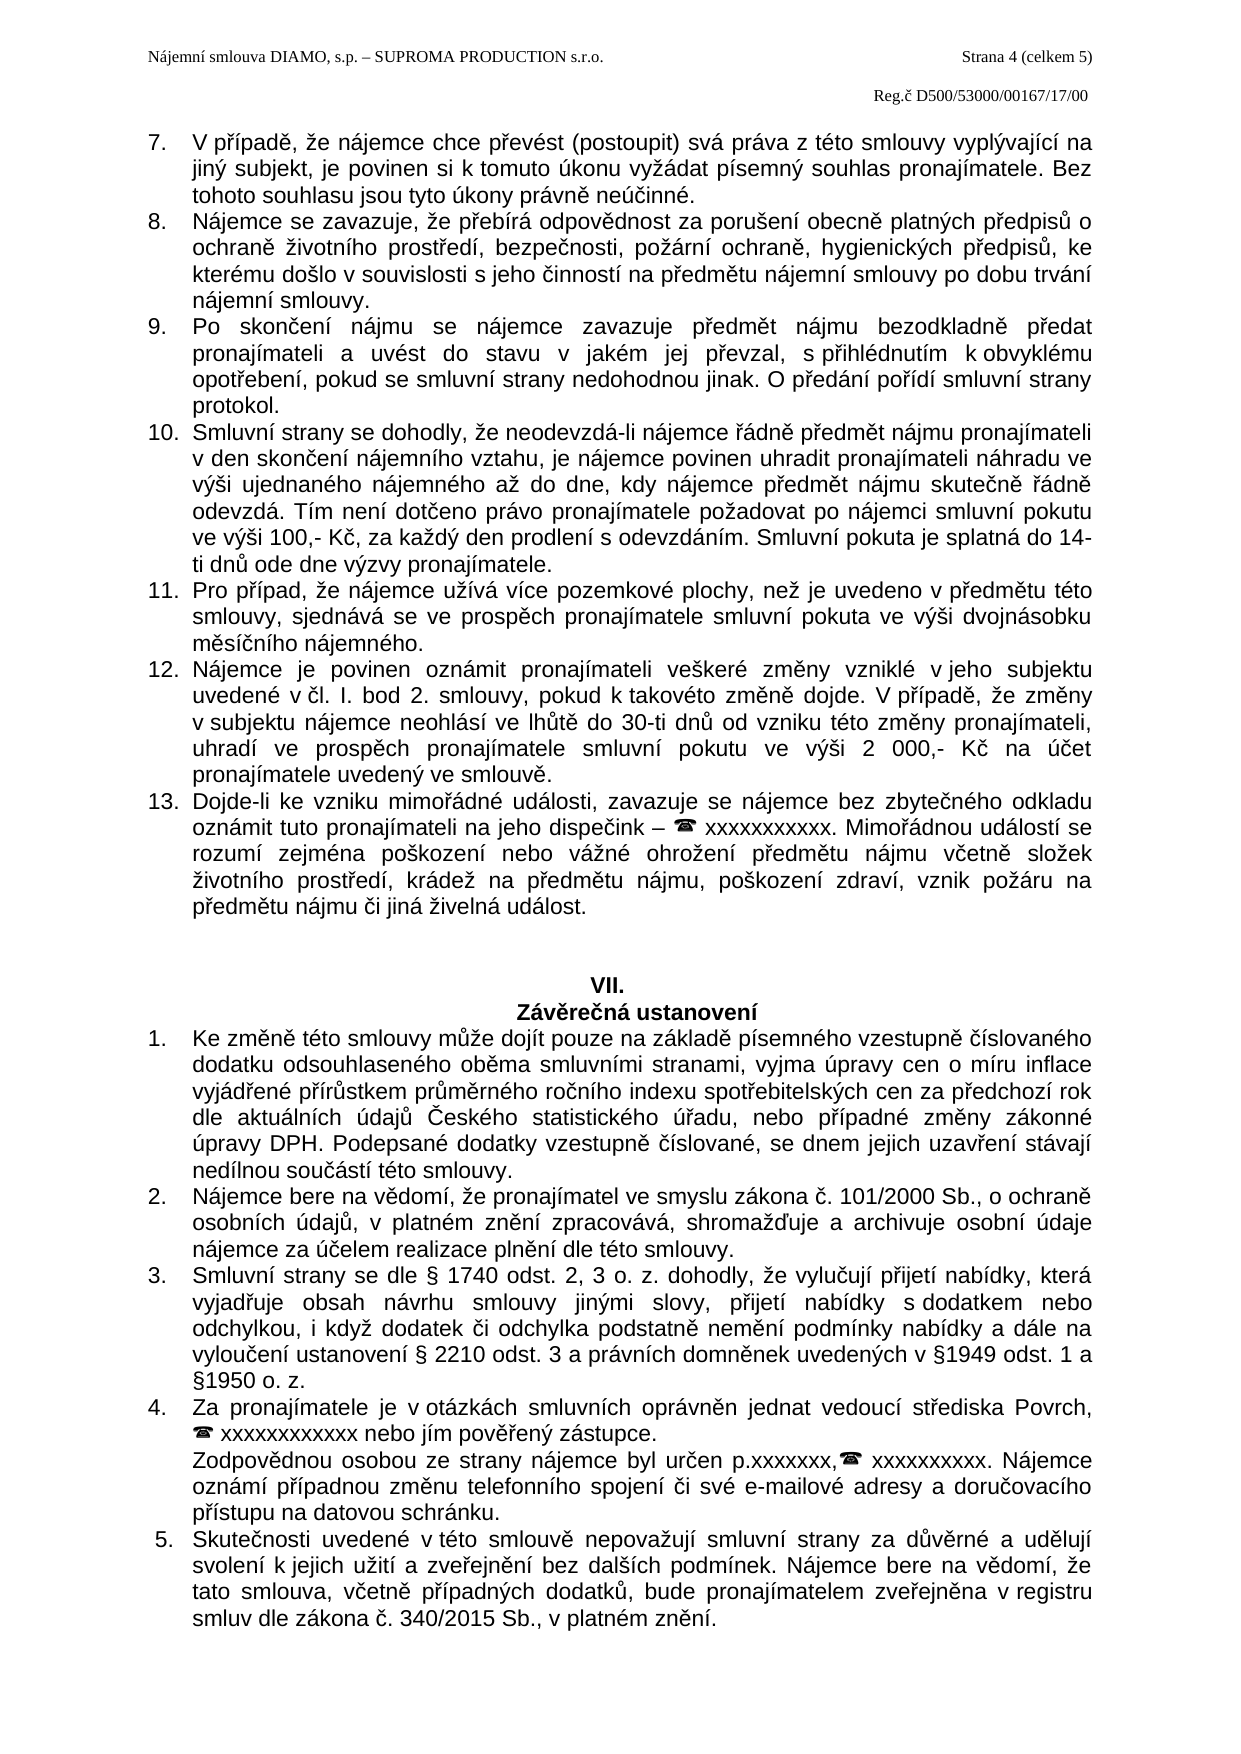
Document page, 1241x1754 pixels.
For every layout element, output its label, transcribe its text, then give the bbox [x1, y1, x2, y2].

list Pro případ, že nájemce užívá více pozemkové plochy, než je uvedeno v předmětu této smlouvy, sjednává se ve prospěch pronajímatele smluvní pokuta ve výši dvojnásobku měsíčního nájemného. [148, 577, 1092, 656]
list Nájemce se zavazuje, že přebírá odpovědnost za porušení obecně platných předpisů o ochraně životního prostředí, bezpečnosti, požární ochraně, hygienických předpisů, ke kterému došlo v souvislosti s jeho činností na předmětu nájemní smlouvy po dobu trvání nájemní smlouvy. [148, 208, 1092, 313]
list V případě, že nájemce chce převést (postoupit) svá práva z této smlouvy vyplývající na jiný subjekt, je povinen si k tomuto úkonu vyžádat písemný souhlas pronajímatele. Bez tohoto souhlasu jsou tyto úkony právně neúčinné. [148, 129, 1092, 208]
list Po skončení nájmu se nájemce zavazuje předmět nájmu bezodkladně předat pronajímateli a uvést do stavu v jakém jej převzal, s přihlédnutím k obvyklému opotřebení, pokud se smluvní strany nedohodnou jinak. O předání pořídí smluvní strany protokol. [148, 313, 1092, 419]
list Za pronajímatele je v otázkách smluvních oprávněn jednat vedoucí střediska Povrch, xxxxxxxxxxxx nebo jím pověřený zástupce. [148, 1394, 1092, 1447]
list Dojde-li ke vzniku mimořádné události, zavazuje se nájemce bez zbytečného odkladu oznámit tuto pronajímateli na jeho dispečink – xxxxxxxxxxx. Mimořádnou událostí se rozumí zejména poškození nebo vážné ohrožení předmětu nájmu včetně složek životního prostředí, krádež na předmětu nájmu, poškození zdraví, vznik požáru na předmětu nájmu či jiná živelná událost. [148, 788, 1092, 919]
list Smluvní strany se dle § 1740 odst. 2, 3 o. z. dohodly, že vylučují přijetí nabídky, která vyjadřuje obsah návrhu smlouvy jinými slovy, přijetí nabídky s dodatkem nebo odchylkou, i když dodatek či odchylka podstatně nemění podmínky nabídky a dále na vyloučení ustanovení § 2210 odst. 3 a právních domněnek uvedených v §1949 odst. 1 a §1950 o. z. [148, 1262, 1092, 1394]
text Zodpovědnou osobou ze strany nájemce byl určen p.xxxxxxx, xxxxxxxxxx. Nájemce oznámí případnou změnu telefonního spojení či své e-mailové adresy a doručovacího přístupu na datovou schránku. [192, 1447, 1092, 1526]
text VII. [516, 972, 1092, 998]
list Smluvní strany se dohodly, že neodevzdá-li nájemce řádně předmět nájmu pronajímateli v den skončení nájemního vztahu, je nájemce povinen uhradit pronajímateli náhradu ve výši ujednaného nájemného až do dne, kdy nájemce předmět nájmu skutečně řádně odevzdá. Tím není dotčeno právo pronajímatele požadovat po nájemci smluvní pokutu ve výši 100,- Kč, za každý den prodlení s odevzdáním. Smluvní pokuta je splatná do 14-ti dnů ode dne výzvy pronajímatele. [148, 419, 1092, 577]
list Ke změně této smlouvy může dojít pouze na základě písemného vzestupně číslovaného dodatku odsouhlaseného oběma smluvními stranami, vyjma úpravy cen o míru inflace vyjádřené přírůstkem průměrného ročního indexu spotřebitelských cen za předchozí rok dle aktuálních údajů Českého statistického úřadu, nebo případné změny zákonné úpravy DPH. Podepsané dodatky vzestupně číslované, se dnem jejich uzavření stávají nedílnou součástí této smlouvy. [148, 1025, 1092, 1183]
text Závěrečná ustanovení [443, 998, 1092, 1025]
list Nájemce bere na vědomí, že pronajímatel ve smyslu zákona č. 101/2000 Sb., o ochraně osobních údajů, v platném znění zpracovává, shromažďuje a archivuje osobní údaje nájemce za účelem realizace plnění dle této smlouvy. [148, 1183, 1092, 1262]
list Skutečnosti uvedené v této smlouvě nepovažují smluvní strany za důvěrné a udělují svolení k jejich užití a zveřejnění bez dalších podmínek. Nájemce bere na vědomí, že tato smlouva, včetně případných dodatků, bude pronajímatelem zveřejněna v registru smluv dle zákona č. 340/2015 Sb., v platném znění. [154, 1526, 1092, 1631]
list Nájemce je povinen oznámit pronajímateli veškeré změny vzniklé v jeho subjektu uvedené v čl. I. bod 2. smlouvy, pokud k takovéto změně dojde. V případě, že změny v subjektu nájemce neohlásí ve lhůtě do 30-ti dnů od vzniku této změny pronajímateli, uhradí ve prospěch pronajímatele smluvní pokutu ve výši 2 000,- Kč na účet pronajímatele uvedený ve smlouvě. [148, 656, 1092, 788]
